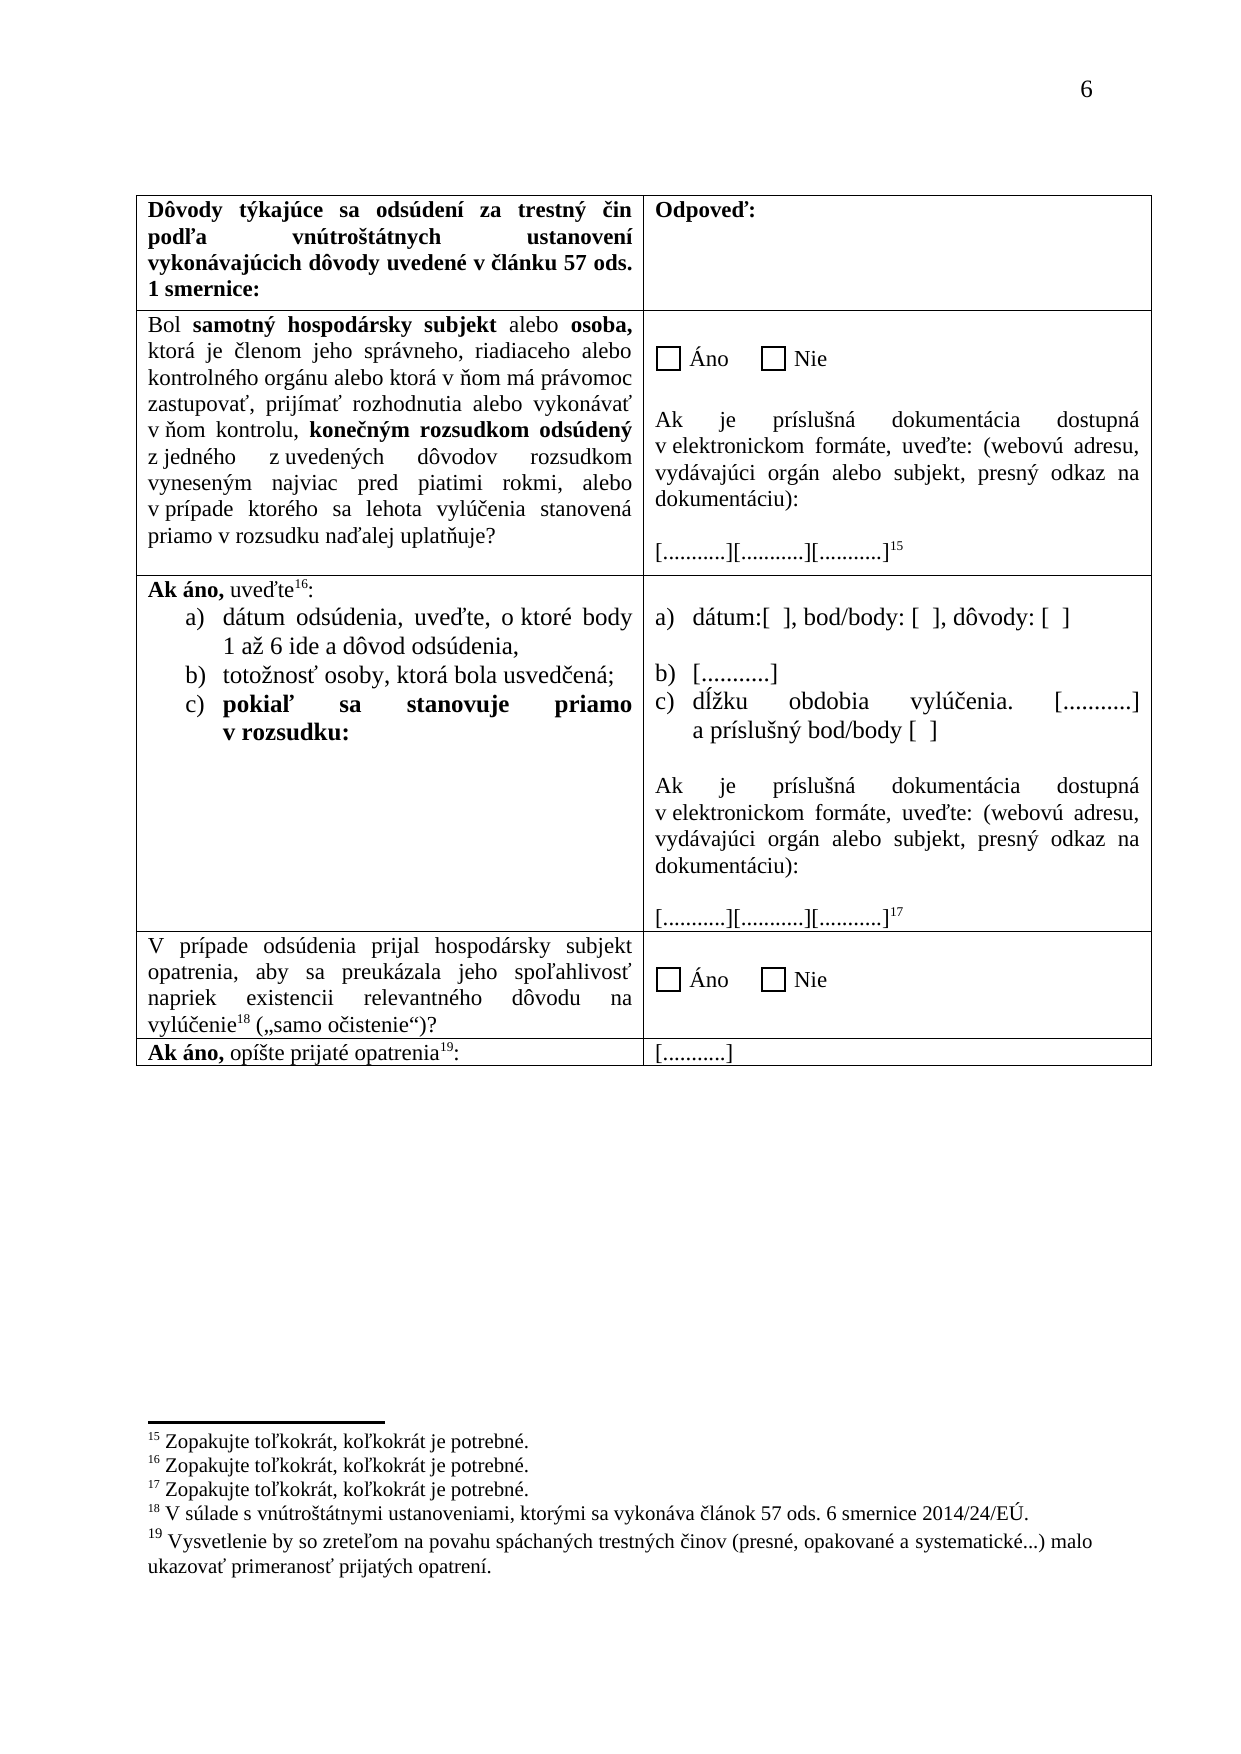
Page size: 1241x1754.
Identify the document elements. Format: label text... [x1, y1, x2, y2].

table_cell V prípade odsúdenia prijal hospodársky subjekt opatrenia, aby sa preukázala jeho spoľahlivosť napriek existencii relevantného dôvodu na vylúčenie („samo očistenie“)? [137, 932, 643, 1038]
table_cell Ak je príslušná dokumentácia dostupná v elektronickom formáte, uveďte: (webovú adresu, vydávajúci orgán alebo subjekt, presný odkaz na dokumentáciu): [...........][...........][...........] [644, 311, 1151, 575]
table_cell Ak áno, opíšte prijaté opatrenia: [137, 1039, 643, 1065]
table_header Dôvody týkajúce sa odsúdení za trestný čin podľa vnútroštátnych ustanovení vykonávajúcich dôvody uvedené v článku 57 ods. 1 smernice: [137, 196, 643, 310]
table_cell [644, 932, 1151, 1038]
table_cell dátum:[ ], bod/body: [ ], dôvody: [ ] [...........] dĺžku obdobia vylúčenia. [...........] a príslušný bod/body [ ] Ak je príslušná dokumentácia dostupná v elektronickom formáte, uveďte: (webovú adresu, vydávajúci orgán alebo subjekt, presný odkaz na dokumentáciu): [...........][...........][...........] [644, 576, 1151, 931]
table_header Odpoveď: [644, 196, 1151, 310]
table_cell [...........] [644, 1039, 1151, 1065]
table_cell Bol samotný hospodársky subjekt alebo osoba, ktorá je členom jeho správneho, riadiaceho alebo kontrolného orgánu alebo ktorá v ňom má právomoc zastupovať, prijímať rozhodnutia alebo vykonávať v ňom kontrolu, konečným rozsudkom odsúdený z jedného z uvedených dôvodov rozsudkom vyneseným najviac pred piatimi rokmi, alebo v prípade ktorého sa lehota vylúčenia stanovená priamo v rozsudku naďalej uplatňuje? [137, 311, 643, 575]
table_cell Ak áno, uveďte: dátum odsúdenia, uveďte, o ktoré body 1 až 6 ide a dôvod odsúdenia, totožnosť osoby, ktorá bola usvedčená; pokiaľ sa stanovuje priamo v rozsudku: [137, 576, 643, 931]
